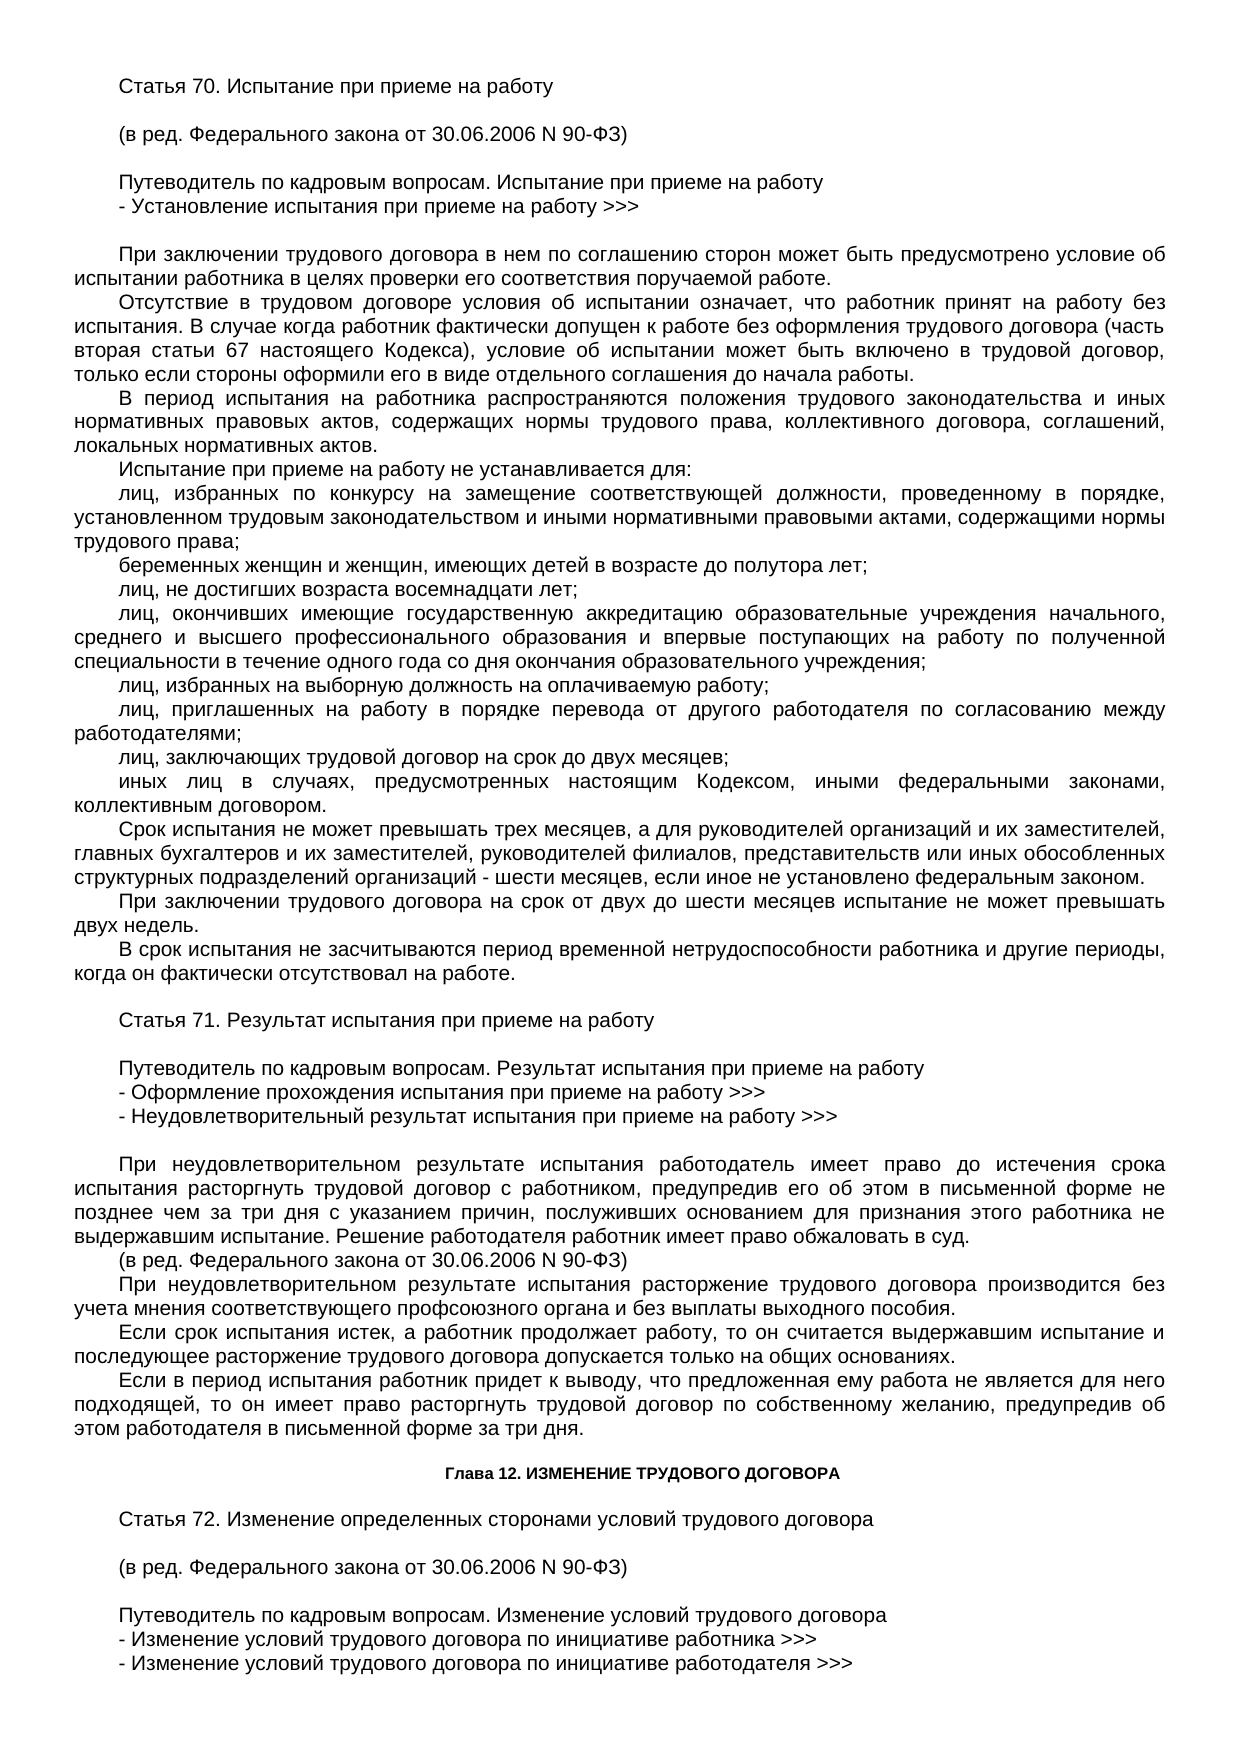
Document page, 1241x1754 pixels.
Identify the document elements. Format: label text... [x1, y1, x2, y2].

text лиц, не достигших возраста восемнадцати лет; [74, 577, 1167, 601]
text Отсутствие в трудовом договоре условия об испытании означает, что работник принят на работу без испытания. В случае когда работник фактически допущен к работе без оформления трудового договора (часть вторая статьи 67 настоящего Кодекса), условие об испытании может быть включено в трудовой договор, только если стороны оформили его в виде отдельного соглашения до начала работы. [74, 289, 1167, 385]
text - Изменение условий трудового договора по инициативе работодателя >>> [74, 1650, 1167, 1674]
text Если срок испытания истек, а работник продолжает работу, то он считается выдержавшим испытание и последующее расторжение трудового договора допускается только на общих основаниях. [74, 1320, 1167, 1368]
text Путеводитель по кадровым вопросам. Результат испытания при приеме на работу [74, 1056, 1167, 1080]
text Путеводитель по кадровым вопросам. Испытание при приеме на работу [74, 170, 1167, 194]
text лиц, окончивших имеющие государственную аккредитацию образовательные учреждения начального, среднего и высшего профессионального образования и впервые поступающих на работу по полученной специальности в течение одного года со дня окончания образовательного учреждения; [74, 601, 1167, 673]
text Статья 70. Испытание при приеме на работу [74, 74, 1167, 98]
text (в ред. Федерального закона от 30.06.2006 N 90-ФЗ) [74, 1248, 1167, 1272]
text - Оформление прохождения испытания при приеме на работу >>> [74, 1080, 1167, 1104]
text лиц, избранных по конкурсу на замещение соответствующей должности, проведенному в порядке, установленном трудовым законодательством и иными нормативными правовыми актами, содержащими нормы трудового права; [74, 481, 1167, 553]
text Статья 71. Результат испытания при приеме на работу [74, 1008, 1167, 1032]
text В период испытания на работника распространяются положения трудового законодательства и иных нормативных правовых актов, содержащих нормы трудового права, коллективного договора, соглашений, локальных нормативных актов. [74, 385, 1167, 457]
text Если в период испытания работник придет к выводу, что предложенная ему работа не является для него подходящей, то он имеет право расторгнуть трудовой договор по собственному желанию, предупредив об этом работодателя в письменной форме за три дня. [74, 1368, 1167, 1439]
text При неудовлетворительном результате испытания расторжение трудового договора производится без учета мнения соответствующего профсоюзного органа и без выплаты выходного пособия. [74, 1272, 1167, 1320]
text иных лиц в случаях, предусмотренных настоящим Кодексом, иными федеральными законами, коллективным договором. [74, 769, 1167, 817]
text - Неудовлетворительный результат испытания при приеме на работу >>> [74, 1104, 1167, 1128]
text Срок испытания не может превышать трех месяцев, а для руководителей организаций и их заместителей, главных бухгалтеров и их заместителей, руководителей филиалов, представительств или иных обособленных структурных подразделений организаций - шести месяцев, если иное не установлено федеральным законом. [74, 817, 1167, 888]
text лиц, избранных на выборную должность на оплачиваемую работу; [74, 673, 1167, 697]
text При неудовлетворительном результате испытания работодатель имеет право до истечения срока испытания расторгнуть трудовой договор с работником, предупредив его об этом в письменной форме не позднее чем за три дня с указанием причин, послуживших основанием для признания этого работника не выдержавшим испытание. Решение работодателя работник имеет право обжаловать в суд. [74, 1152, 1167, 1248]
text - Установление испытания при приеме на работу >>> [74, 194, 1167, 218]
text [74, 122, 1167, 146]
text лиц, заключающих трудовой договор на срок до двух месяцев; [74, 745, 1167, 769]
text (в ред. Федерального закона от 30.06.2006 N 90-ФЗ) [74, 1554, 1167, 1578]
text При заключении трудового договора на срок от двух до шести месяцев испытание не может превышать двух недель. [74, 888, 1167, 936]
text беременных женщин и женщин, имеющих детей в возрасте до полутора лет; [74, 553, 1167, 577]
text При заключении трудового договора в нем по соглашению сторон может быть предусмотрено условие об испытании работника в целях проверки его соответствия поручаемой работе. [74, 242, 1167, 289]
text - Изменение условий трудового договора по инициативе работника >>> [74, 1626, 1167, 1650]
text Испытание при приеме на работу не устанавливается для: [74, 457, 1167, 481]
text В срок испытания не засчитываются период временной нетрудоспособности работника и другие периоды, когда он фактически отсутствовал на работе. [74, 936, 1167, 984]
text лиц, приглашенных на работу в порядке перевода от другого работодателя по согласованию между работодателями; [74, 697, 1167, 745]
text Путеводитель по кадровым вопросам. Изменение условий трудового договора [74, 1602, 1167, 1626]
text Статья 72. Изменение определенных сторонами условий трудового договора [74, 1507, 1167, 1531]
title Глава 12. ИЗМЕНЕНИЕ ТРУДОВОГО ДОГОВОРА [74, 1463, 1167, 1483]
